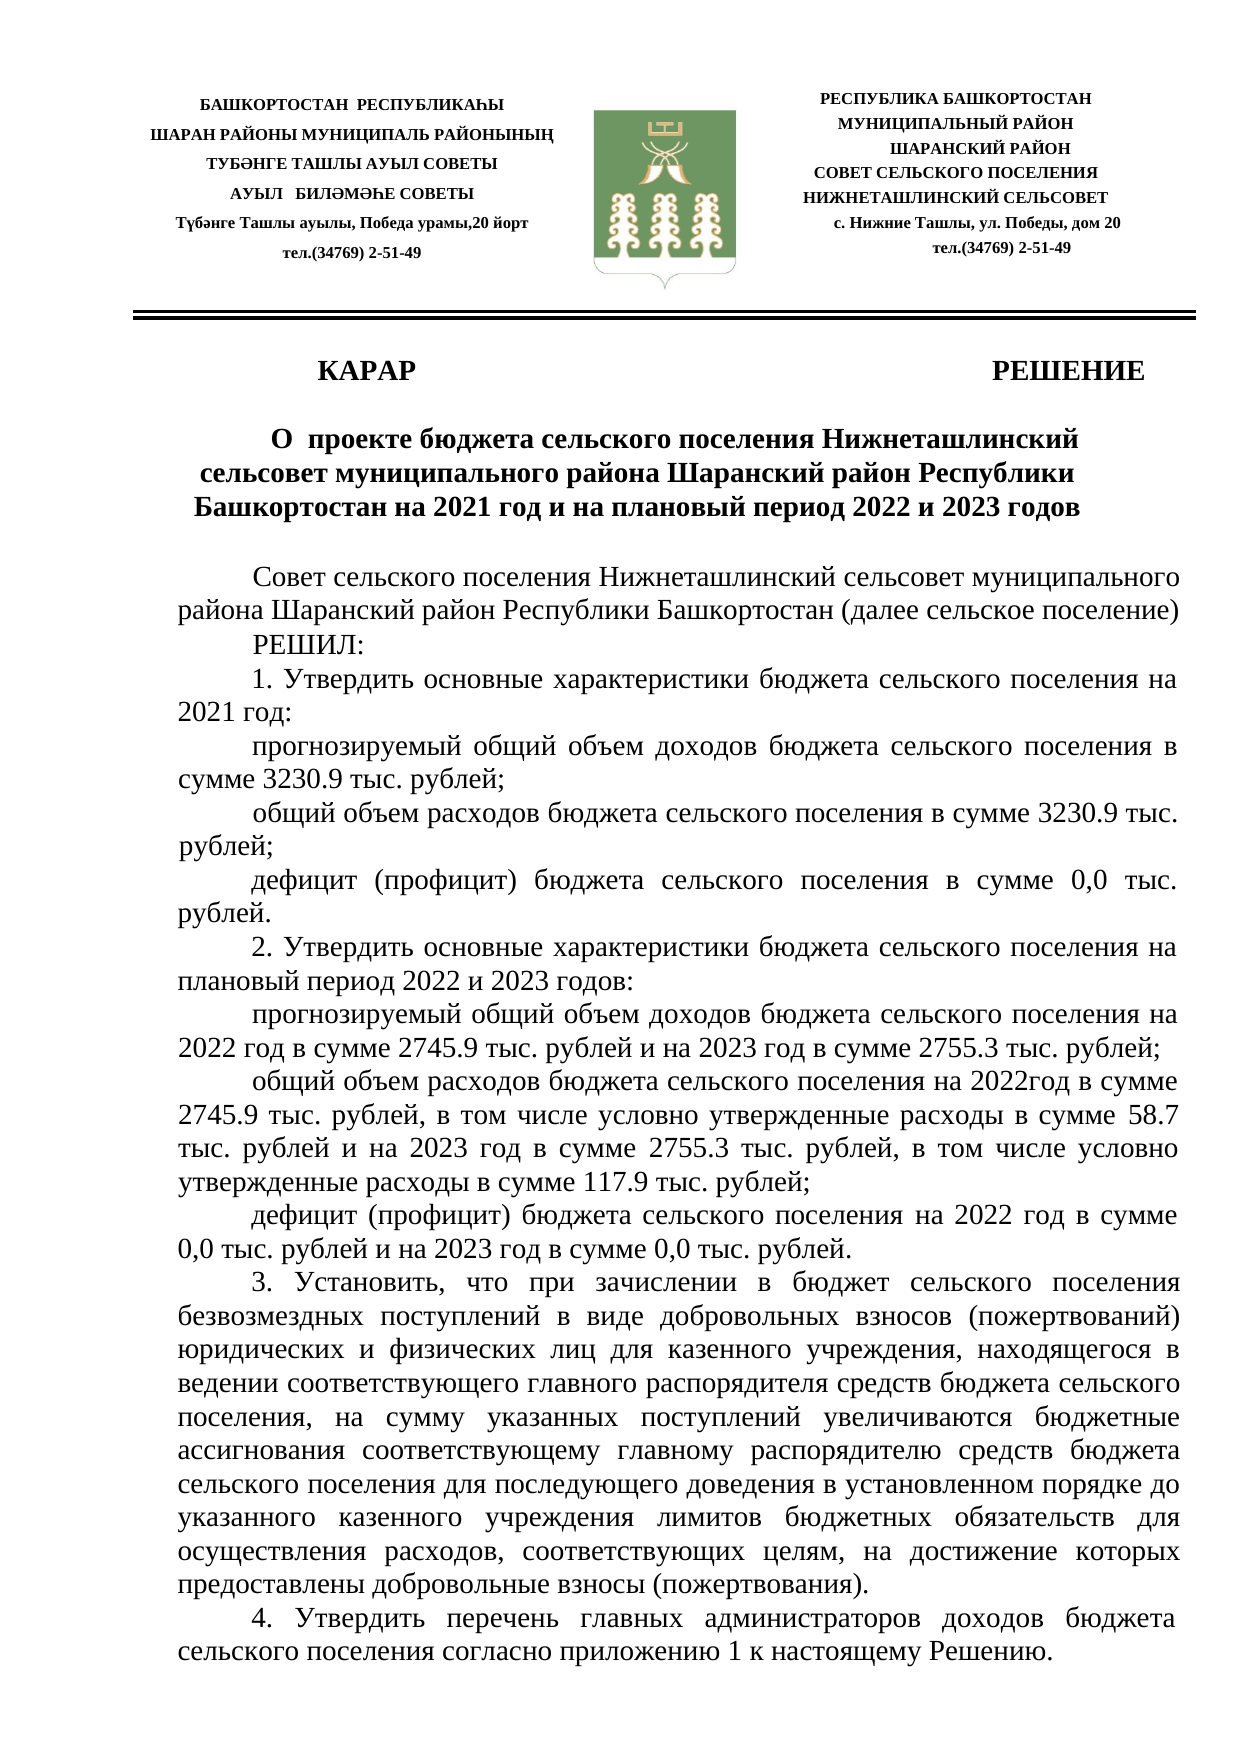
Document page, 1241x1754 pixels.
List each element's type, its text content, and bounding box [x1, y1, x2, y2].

text 2. Утвердить основные характеристики бюджета сельского поселения на плановый период 2022 и 2023 годов: [177, 929, 1178, 996]
text дефицит (профицит) бюджета сельского поселения в сумме 0,0 тыс. рублей. [177, 862, 1178, 929]
text 4. Утвердить перечень главных администраторов доходов бюджета сельского поселения согласно приложению 1 к настоящему Решению. [177, 1600, 1176, 1667]
text 3. Установить, что при зачислении в бюджет сельского поселения безвозмездных поступлений в виде добровольных взносов (пожертвований) юридических и физических лиц для казенного учреждения, находящегося в ведении соответствующего главного распорядителя средств бюджета сельского поселения, на сумму указанных поступлений увеличиваются бюджетные ассигнования соответствующему главному распорядителю средств бюджета сельского поселения для последующего доведения в установленном порядке до указанного казенного учреждения лимитов бюджетных обязательств для осуществления расходов, соответствующих целям, на достижение которых предоставлены добровольные взносы (пожертвования). [177, 1264, 1181, 1600]
text О проекте бюджета сельского поселения Нижнеташлинский сельсовет муниципального района Шаранский район Республики Башкортостан на 2021 год и на плановый период 2022 и 2023 годов [177, 422, 1097, 522]
text КАРАР РЕШЕНИЕ [252, 353, 1181, 387]
table_header БАШКОРТОСТАН РЕСПУБЛИКАҺЫ ШАРАН РАЙОНЫ МУНИЦИПАЛЬ РАЙОНЫНЫҢ ТУБӘНГЕ ТАШЛЫ АУЫЛ СОВЕТЫ АУЫЛ БИЛӘМӘҺЕ СОВЕТЫ Түбәнге Ташлы ауылы, Победа урамы,20 йорт тел.(34769) 2-51-49 [133, 89, 571, 310]
table_header РЕСПУБЛИКА БАШКОРТОСТАН МУНИЦИПАЛЬНЫЙ РАЙОН ШАРАНСКИЙ РАЙОН СОВЕТ СЕЛЬСКОГО ПОСЕЛЕНИЯ НИЖНЕТАШЛИНСКИЙ СЕЛЬСОВЕТ с. Нижние Ташлы, ул. Победы, дом 20 тел.(34769) 2-51-49 [758, 89, 1196, 310]
text прогнозируемый общий объем доходов бюджета сельского поселения в сумме 3230.9 тыс. рублей; [178, 728, 1179, 795]
text прогнозируемый общий объем доходов бюджета сельского поселения на 2022 год в сумме 2745.9 тыс. рублей и на 2023 год в сумме 2755.3 тыс. рублей; [178, 996, 1179, 1063]
picture [591, 107, 738, 291]
text РЕШИЛ: [177, 627, 1122, 661]
text дефицит (профицит) бюджета сельского поселения на 2022 год в сумме 0,0 тыс. рублей и на 2023 год в сумме 0,0 тыс. рублей. [177, 1197, 1178, 1264]
text общий объем расходов бюджета сельского поселения в сумме 3230.9 тыс. рублей; [179, 795, 1180, 862]
text Совет сельского поселения Нижнеташлинский сельсовет муниципального района Шаранский район Республики Башкортостан (далее сельское поселение) [177, 559, 1181, 626]
table_header [571, 89, 758, 310]
text общий объем расходов бюджета сельского поселения на 2022год в сумме 2745.9 тыс. рублей, в том числе условно утвержденные расходы в сумме 58.7 тыс. рублей и на 2023 год в сумме 2755.3 тыс. рублей, в том числе условно утвержденные расходы в сумме 117.9 тыс. рублей; [178, 1063, 1179, 1197]
text 1. Утвердить основные характеристики бюджета сельского поселения на 2021 год: [177, 661, 1178, 728]
